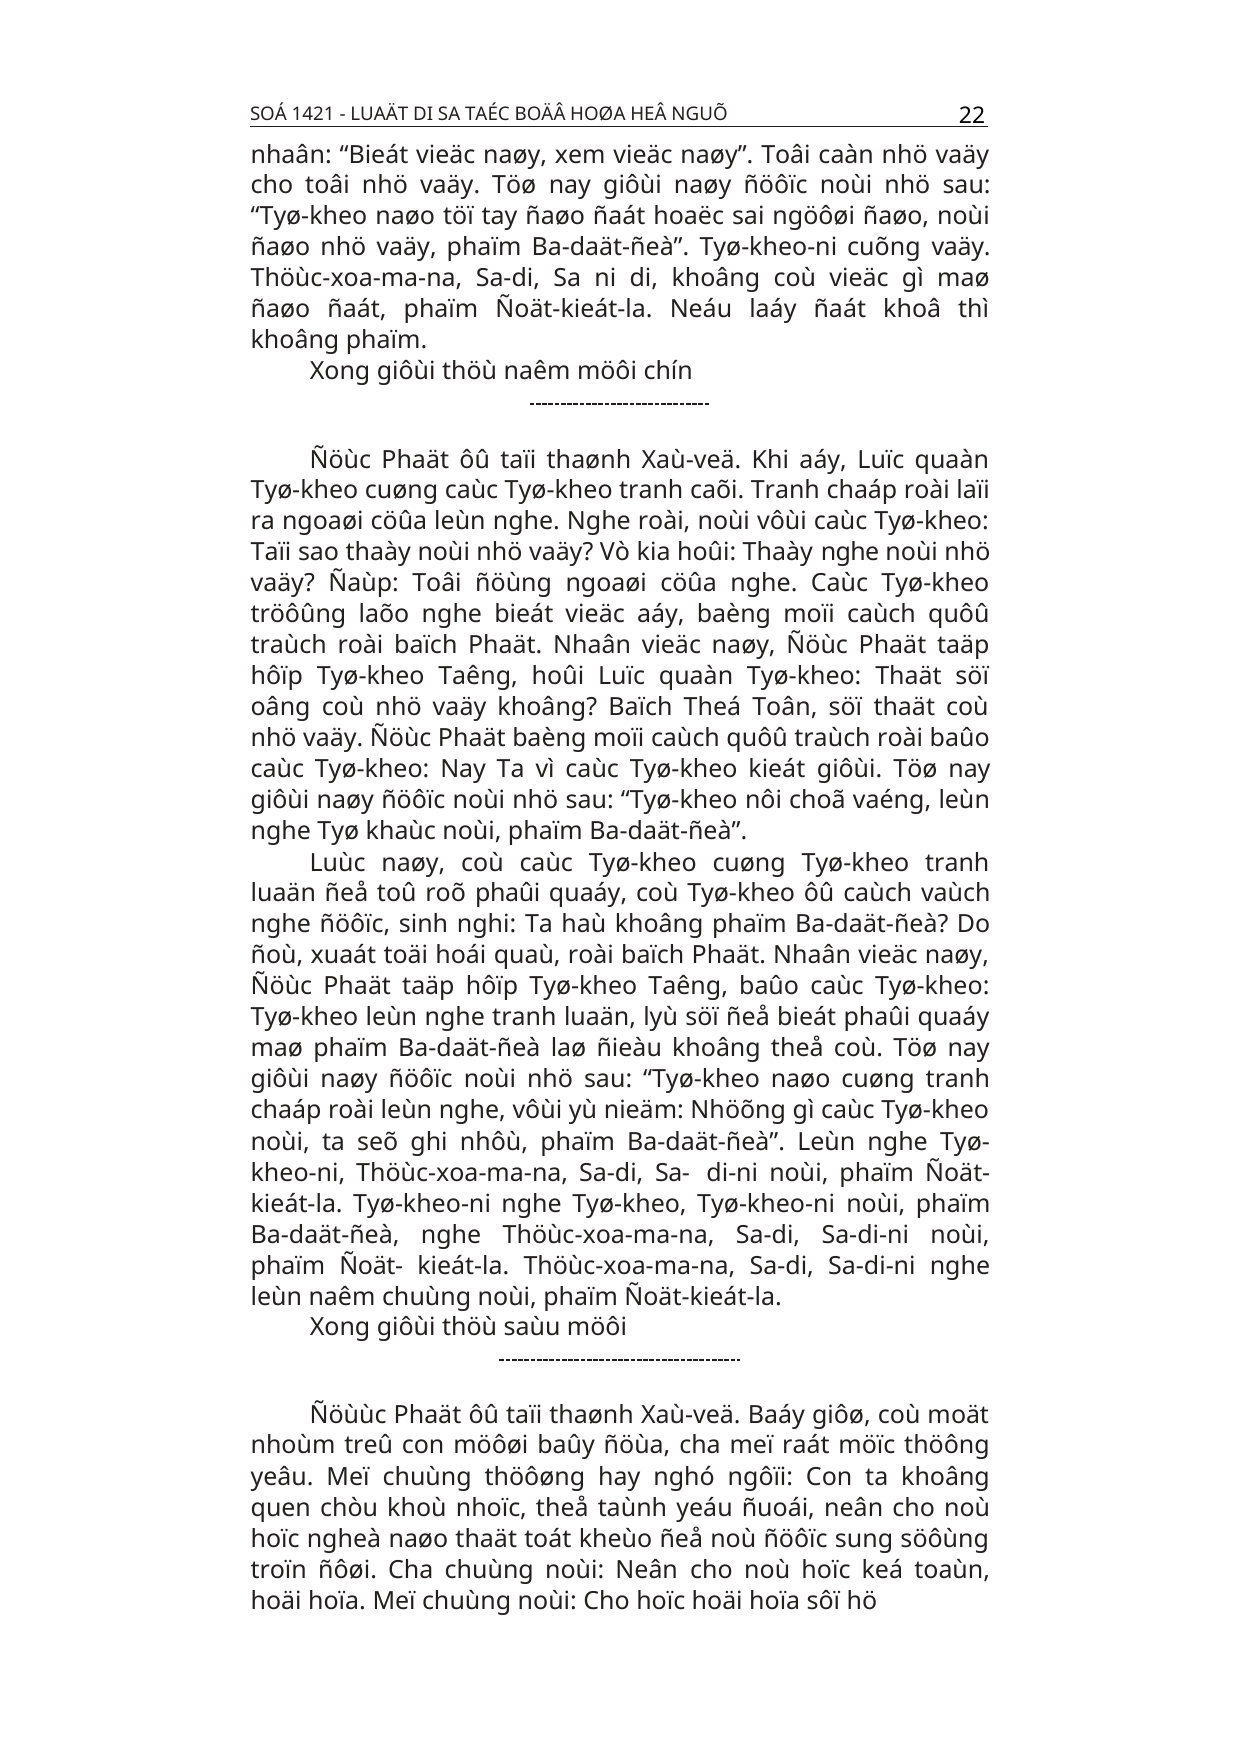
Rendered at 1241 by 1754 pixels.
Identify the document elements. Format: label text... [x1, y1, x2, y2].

text nhaân: “Bieát vieäc naøy, xem vieäc naøy”. Toâi caàn nhö vaäy cho toâi nhö vaäy. Töø nay giôùi naøy ñöôïc noùi nhö sau: “Tyø-kheo naøo töï tay ñaøo ñaát hoaëc sai ngöôøi ñaøo, noùi ñaøo nhö vaäy, phaïm Ba-daät-ñeà”. Tyø-kheo-ni cuõng vaäy. Thöùc-xoa-ma-na, Sa-di, Sa ni di, khoâng coù vieäc gì maø ñaøo ñaát, phaïm Ñoät-kieát-la. Neáu laáy ñaát khoâ thì khoâng phaïm. [250, 138, 990, 356]
text Ñöùc Phaät ôû taïi thaønh Xaù-veä. Khi aáy, Luïc quaàn Tyø-kheo cuøng caùc Tyø-kheo tranh caõi. Tranh chaáp roài laïi ra ngoaøi cöûa leùn nghe. Nghe roài, noùi vôùi caùc Tyø-kheo: Taïi sao thaày noùi nhö vaäy? Vò kia hoûi: Thaày nghe noùi nhö vaäy? Ñaùp: Toâi ñöùng ngoaøi cöûa nghe. Caùc Tyø-kheo tröôûng laõo nghe bieát vieäc aáy, baèng moïi caùch quôû traùch roài baïch Phaät. Nhaân vieäc naøy, Ñöùc Phaät taäp hôïp Tyø-kheo Taêng, hoûi Luïc quaàn Tyø-kheo: Thaät söï oâng coù nhö vaäy khoâng? Baïch Theá Toân, söï thaät coù nhö vaäy. Ñöùc Phaät baèng moïi caùch quôû traùch roài baûo caùc Tyø-kheo: Nay Ta vì caùc Tyø-kheo kieát giôùi. Töø nay giôùi naøy ñöôïc noùi nhö sau: “Tyø-kheo nôi choã vaéng, leùn nghe Tyø khaùc noùi, phaïm Ba-daät-ñeà”. [250, 443, 990, 847]
text Xong giôùi thöù naêm möôi chín [309, 356, 1092, 385]
text Ñöùùc Phaät ôû taïi thaønh Xaù-veä. Baáy giôø, coù moät nhoùm treû con möôøi baûy ñöùa, cha meï raát möïc thöông yeâu. Meï chuùng thöôøng hay nghó ngôïi: Con ta khoâng quen chòu khoù nhoïc, theå taùnh yeáu ñuoái, neân cho noù hoïc ngheà naøo thaät toát kheùo ñeå noù ñöôïc sung söôùng troïn ñôøi. Cha chuùng noùi: Neân cho noù hoïc keá toaùn, hoäi hoïa. Meï chuùng noùi: Cho hoïc hoäi hoïa sôï hö [250, 1399, 990, 1616]
text Xong giôùi thöù saùu möôi [309, 1312, 1092, 1341]
text Luùc naøy, coù caùc Tyø-kheo cuøng Tyø-kheo tranh luaän ñeå toû roõ phaûi quaáy, coù Tyø-kheo ôû caùch vaùch nghe ñöôïc, sinh nghi: Ta haù khoâng phaïm Ba-daät-ñeà? Do ñoù, xuaát toäi hoái quaù, roài baïch Phaät. Nhaân vieäc naøy, Ñöùc Phaät taäp hôïp Tyø-kheo Taêng, baûo caùc Tyø-kheo: Tyø-kheo leùn nghe tranh luaän, lyù söï ñeå bieát phaûi quaáy maø phaïm Ba-daät-ñeà laø ñieàu khoâng theå coù. Töø nay giôùi naøy ñöôïc noùi nhö sau: “Tyø-kheo naøo cuøng tranh chaáp roài leùn nghe, vôùi yù nieäm: Nhöõng gì caùc Tyø-kheo noùi, ta seõ ghi nhôù, phaïm Ba-daät-ñeà”. Leùn nghe Tyø-kheo-ni, Thöùc-xoa-ma-na, Sa-di, Sa- di-ni noùi, phaïm Ñoät-kieát-la. Tyø-kheo-ni nghe Tyø-kheo, Tyø-kheo-ni noùi, phaïm Ba-daät-ñeà, nghe Thöùc-xoa-ma-na, Sa-di, Sa-di-ni noùi, phaïm Ñoät- kieát-la. Thöùc-xoa-ma-na, Sa-di, Sa-di-ni nghe leùn naêm chuùng noùi, phaïm Ñoät-kieát-la. [250, 847, 990, 1312]
